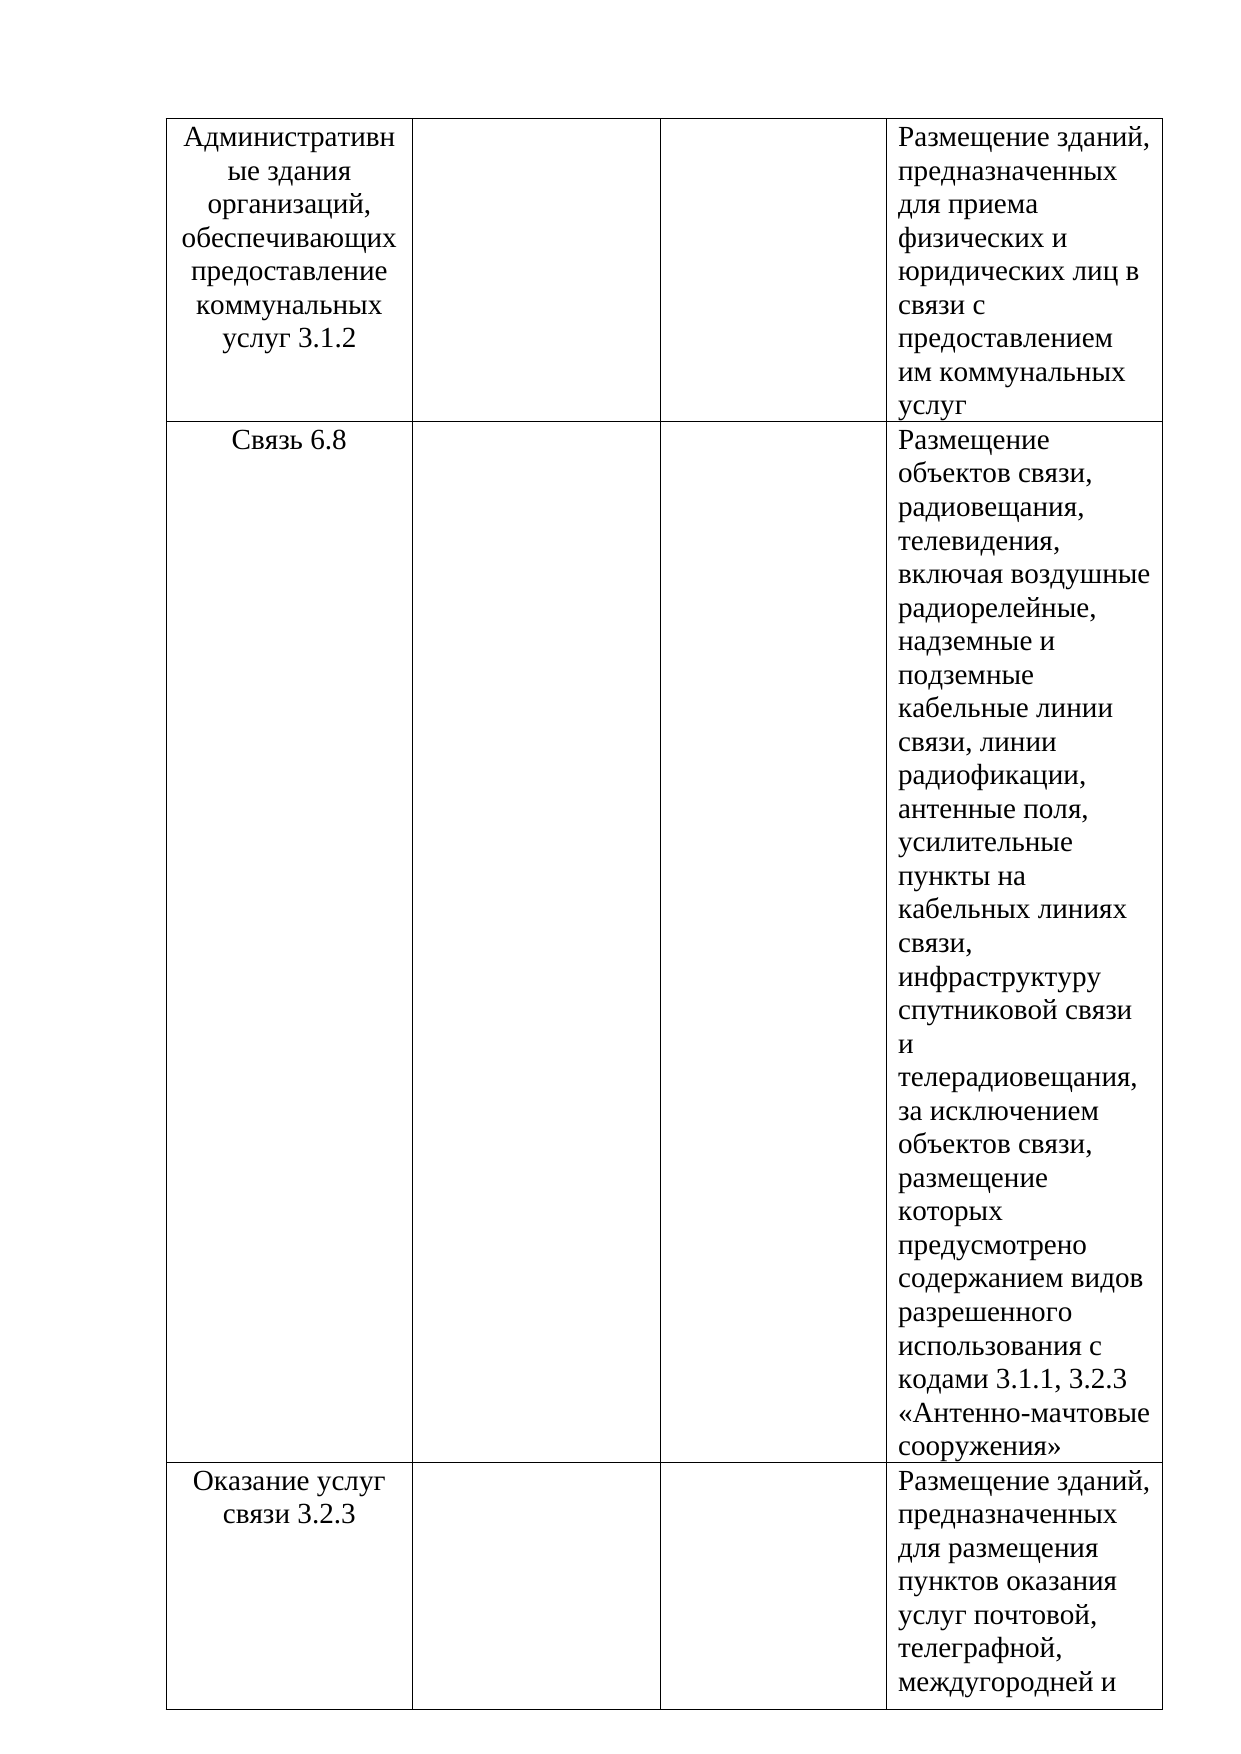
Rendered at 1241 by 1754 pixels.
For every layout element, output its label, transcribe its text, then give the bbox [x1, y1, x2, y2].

table_cell [661, 119, 886, 421]
table_cell [661, 1463, 886, 1708]
table_cell [661, 422, 886, 1462]
table_cell [413, 1463, 660, 1708]
table_cell Связь 6.8 [167, 422, 412, 1462]
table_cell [167, 1463, 412, 1708]
table_cell [413, 119, 660, 421]
table_cell Размещение зданий, предназначенных для приема физических и юридических лиц в связи с предоставлением им коммунальных услуг [887, 119, 1162, 421]
table_cell Размещение объектов связи, радиовещания, телевидения, включая воздушные радиорелейные, надземные и подземные кабельные линии связи, линии радиофикации, антенные поля, усилительные пункты на кабельных линиях связи, инфраструктуру спутниковой связи и телерадиовещания, за исключением объектов связи, размещение которых предусмотрено содержанием видов разрешенного использования с кодами 3.1.1, 3.2.3 «Антенно-мачтовые сооружения» [887, 422, 1162, 1462]
table_cell Административные здания организаций, обеспечивающих предоставление коммунальных услуг 3.1.2 [167, 119, 412, 421]
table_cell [887, 1463, 1162, 1708]
table_cell [413, 422, 660, 1462]
